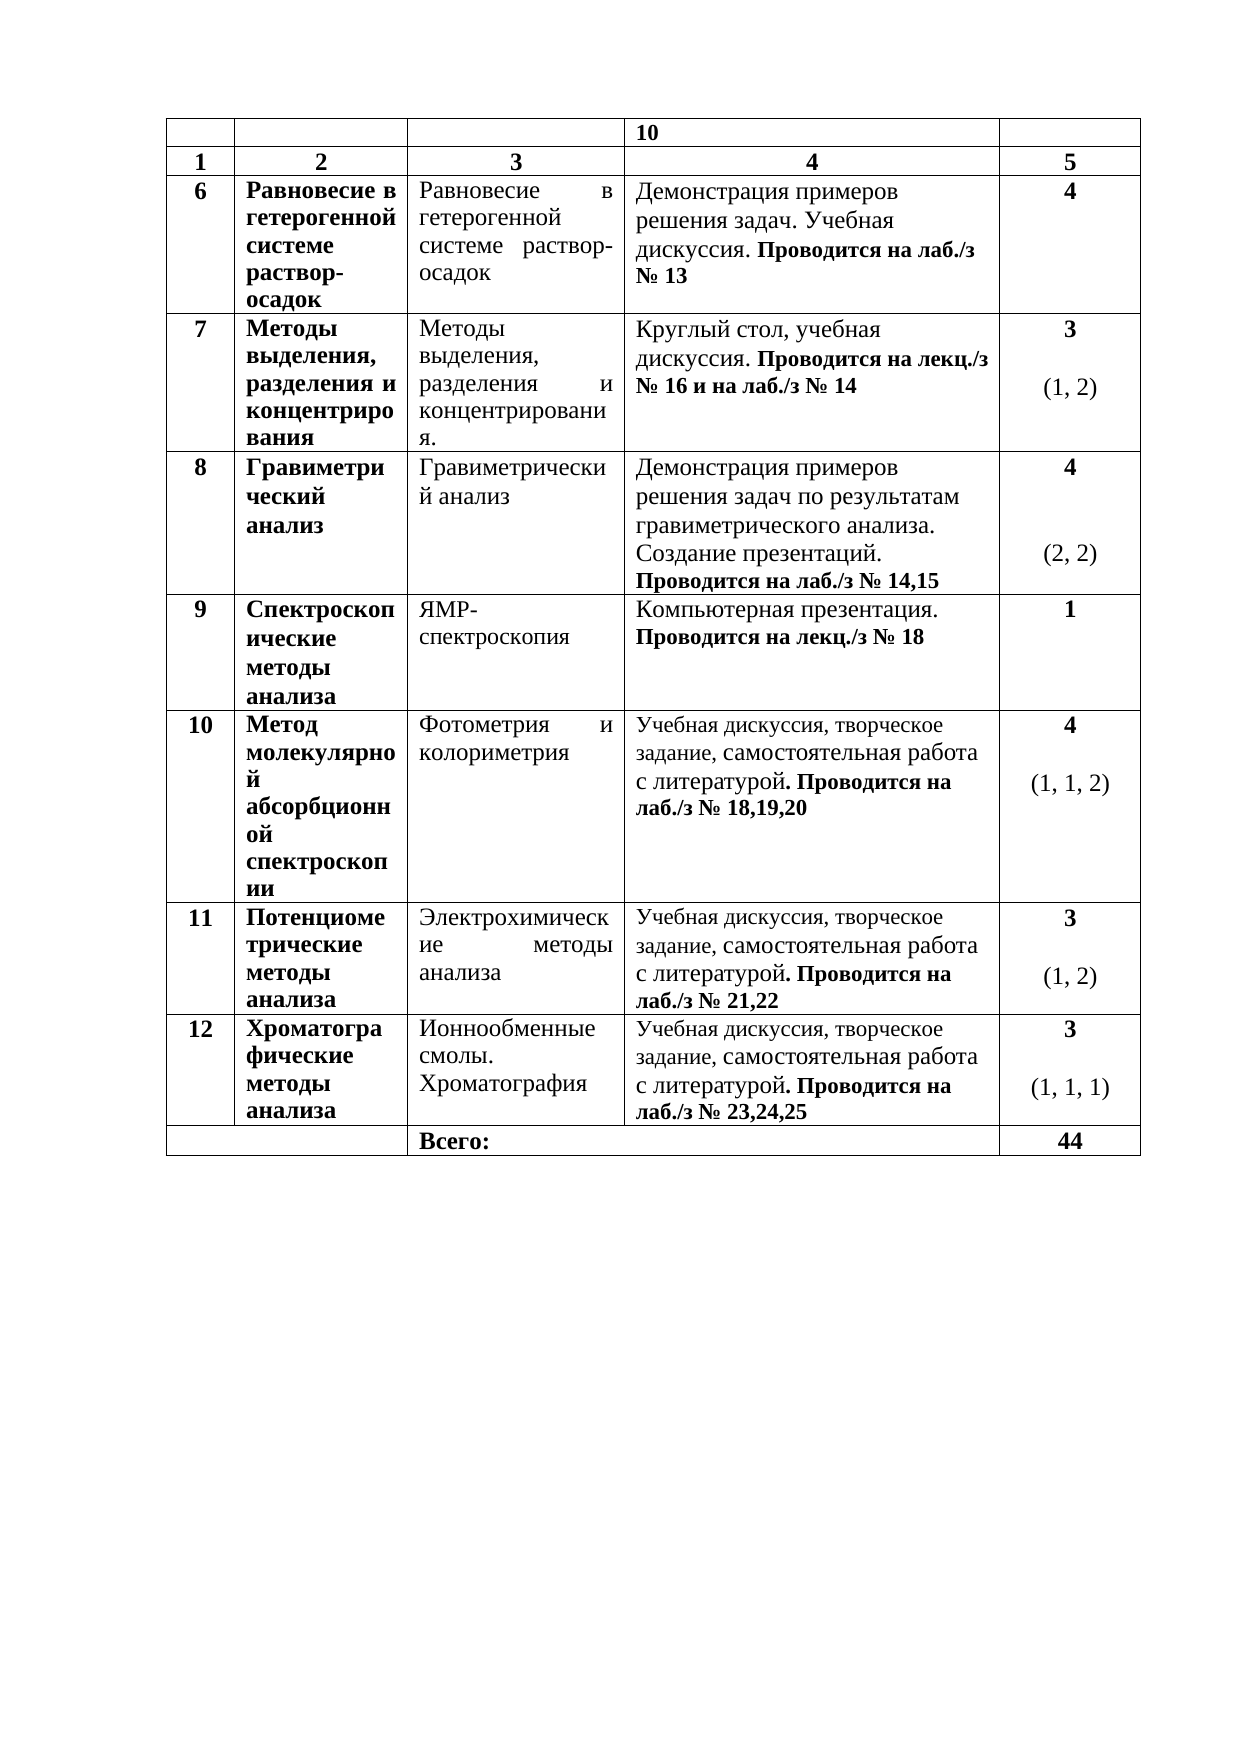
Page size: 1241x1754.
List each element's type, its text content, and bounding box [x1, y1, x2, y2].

table_cell 3 (1, 1, 1) [1000, 1015, 1140, 1125]
table_cell 4 [625, 147, 999, 175]
table_cell 44 [1000, 1126, 1140, 1154]
table_cell 1 [1000, 595, 1140, 709]
table_cell Учебная дискуссия, творческое задание, самостоятельная работа с литературой. Проводится на лаб./з № 18,19,20 [625, 711, 999, 902]
table_cell 1 [1000, 119, 1140, 146]
table_cell 1 [167, 147, 234, 175]
table_cell 4 [1000, 176, 1140, 313]
table_cell 11 [167, 903, 234, 1013]
table_cell 9 [167, 595, 234, 709]
table_cell 12 [167, 1015, 234, 1125]
table_cell Компьютерная презентация. Проводится на лекц./з № 18 [625, 595, 999, 709]
table_cell Электрохимические методы анализа [408, 903, 624, 1013]
table_cell 3 [408, 147, 624, 175]
table_cell Гравиметрический анализ [408, 452, 624, 593]
table_cell Методы выделения, разделения и концентрирования. [408, 314, 624, 451]
table_cell 6 [167, 176, 234, 313]
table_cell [408, 119, 624, 146]
table_cell 10 [167, 711, 234, 902]
table_cell Спектроскопические методы анализа [235, 595, 407, 709]
table_cell 3 (1, 2) [1000, 903, 1140, 1013]
table_cell 4 (1, 1, 2) [1000, 711, 1140, 902]
table_cell ЯМР-спектроскопия [408, 595, 624, 709]
table_cell Всего: [408, 1126, 999, 1154]
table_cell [235, 119, 407, 146]
table_cell Потенциометрические методы анализа [235, 903, 407, 1013]
table_cell 8 [167, 452, 234, 593]
table_cell Круглый стол, учебная дискуссия. Проводится на лекц./з № 16 и на лаб./з № 14 [625, 314, 999, 451]
table_cell Методы выделения, разделения и концентрирования [235, 314, 407, 451]
table_cell Метод молекулярной абсорбционной спектроскопии [235, 711, 407, 902]
table_cell Фотометрия и колориметрия [408, 711, 624, 902]
table_cell [167, 1126, 407, 1154]
table_cell Ионнообменные смолы. Хроматография [408, 1015, 624, 1125]
table_cell Равновесие в гетерогенной системе раствор-осадок [235, 176, 407, 313]
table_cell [625, 119, 999, 146]
table_cell Хроматографические методы анализа [235, 1015, 407, 1125]
table_cell 5 [1000, 147, 1140, 175]
table_cell Учебная дискуссия, творческое задание, самостоятельная работа с литературой. Проводится на лаб./з № 21,22 [625, 903, 999, 1013]
table_cell Гравиметрический анализ [235, 452, 407, 593]
table_cell 4 (2, 2) [1000, 452, 1140, 593]
table_cell 3 (1, 2) [1000, 314, 1140, 451]
table_cell 5 [167, 119, 234, 146]
table_cell 7 [167, 314, 234, 451]
table_cell Учебная дискуссия, творческое задание, самостоятельная работа с литературой. Проводится на лаб./з № 23,24,25 [625, 1015, 999, 1125]
table_cell 2 [235, 147, 407, 175]
table_cell Демонстрация примеров решения задач по результатам гравиметрического анализа. Создание презентаций. Проводится на лаб./з № 14,15 [625, 452, 999, 593]
table_cell Демонстрация примеров решения задач. Учебная дискуссия. Проводится на лаб./з № 13 [625, 176, 999, 313]
table_cell Равновесие в гетерогенной системе раствор-осадок [408, 176, 624, 313]
